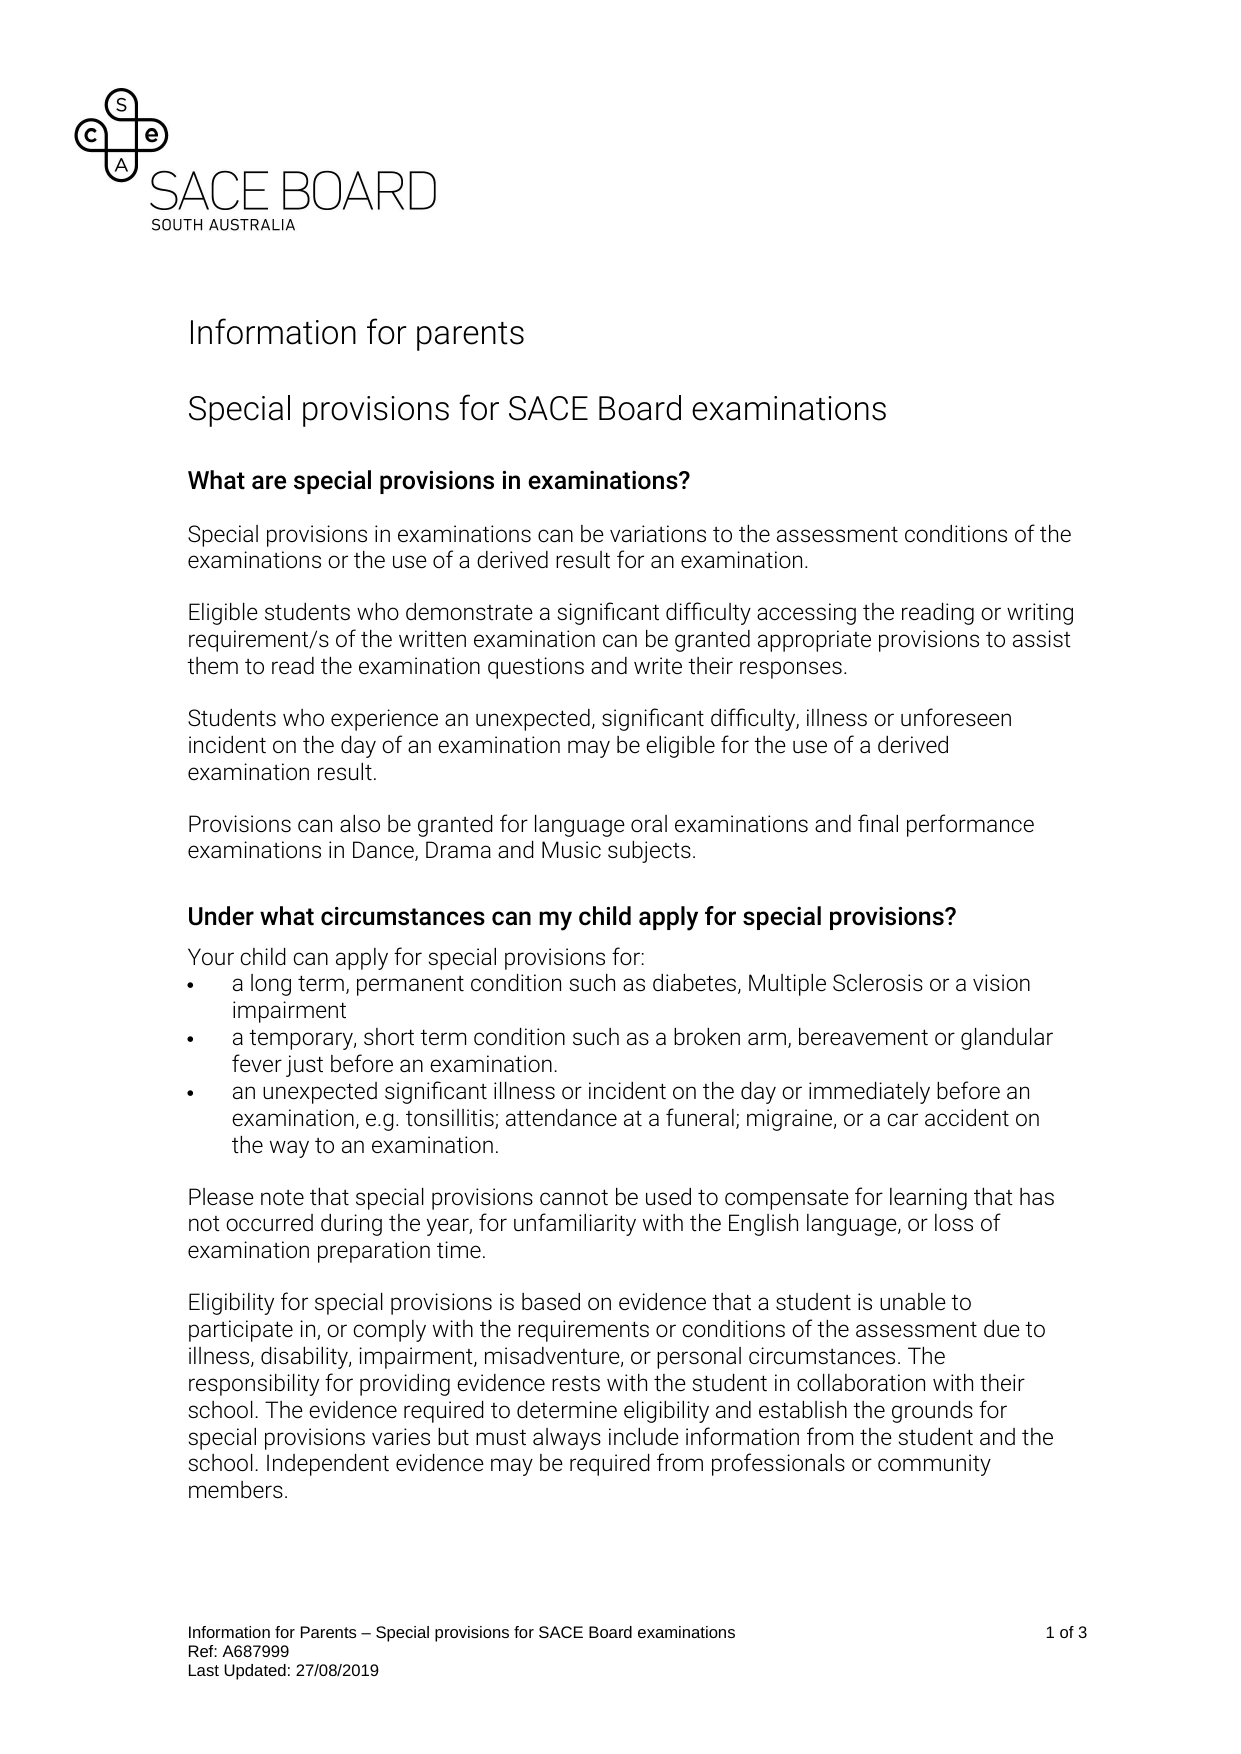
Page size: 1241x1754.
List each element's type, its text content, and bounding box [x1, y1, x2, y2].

text Under what circumstances can my child apply for special provisions? [187, 902, 1078, 931]
text Provisions can also be granted for language oral examinations and final performance examinations in Dance, Drama and Music subjects. [187, 811, 1078, 864]
text Your child can apply for special provisions for: [187, 944, 1078, 971]
picture [2, 0, 1235, 256]
list a long term, permanent condition such as diabetes, Multiple Sclerosis or a vision impairment [187, 971, 1078, 1024]
text Please note that special provisions cannot be used to compensate for learning that has not occurred during the year, for unfamiliarity with the English language, or loss of examination preparation time. [187, 1184, 1078, 1264]
text Special provisions for SACE Board examinations [187, 390, 1078, 429]
text Information for parents [187, 256, 1078, 352]
text Eligible students who demonstrate a significant difficulty accessing the reading or writing requirement/s of the written examination can be granted appropriate provisions to assist them to read the examination questions and write their responses. [187, 599, 1078, 680]
list an unexpected significant illness or incident on the day or immediately before an examination, e.g. tonsillitis; attendance at a funeral; migraine, or a car accident on the way to an examination. [187, 1078, 1078, 1159]
text Special provisions in examinations can be variations to the assessment conditions of the examinations or the use of a derived result for an examination. [187, 521, 1078, 574]
text Eligibility for special provisions is based on evidence that a student is unable to participate in, or comply with the requirements or conditions of the assessment due to illness, disability, impairment, misadventure, or personal circumstances. The responsibility for providing evidence rests with the student in collaboration with their school. The evidence required to determine eligibility and establish the grounds for special provisions varies but must always include information from the student and the school. Independent evidence may be required from professionals or community members. [187, 1289, 1078, 1504]
list a temporary, short term condition such as a broken arm, bereavement or glandular fever just before an examination. [187, 1024, 1078, 1078]
text What are special provisions in examinations? [187, 466, 1078, 496]
text Students who experience an unexpected, significant difficulty, illness or unforeseen incident on the day of an examination may be eligible for the use of a derived examination result. [187, 705, 1078, 786]
